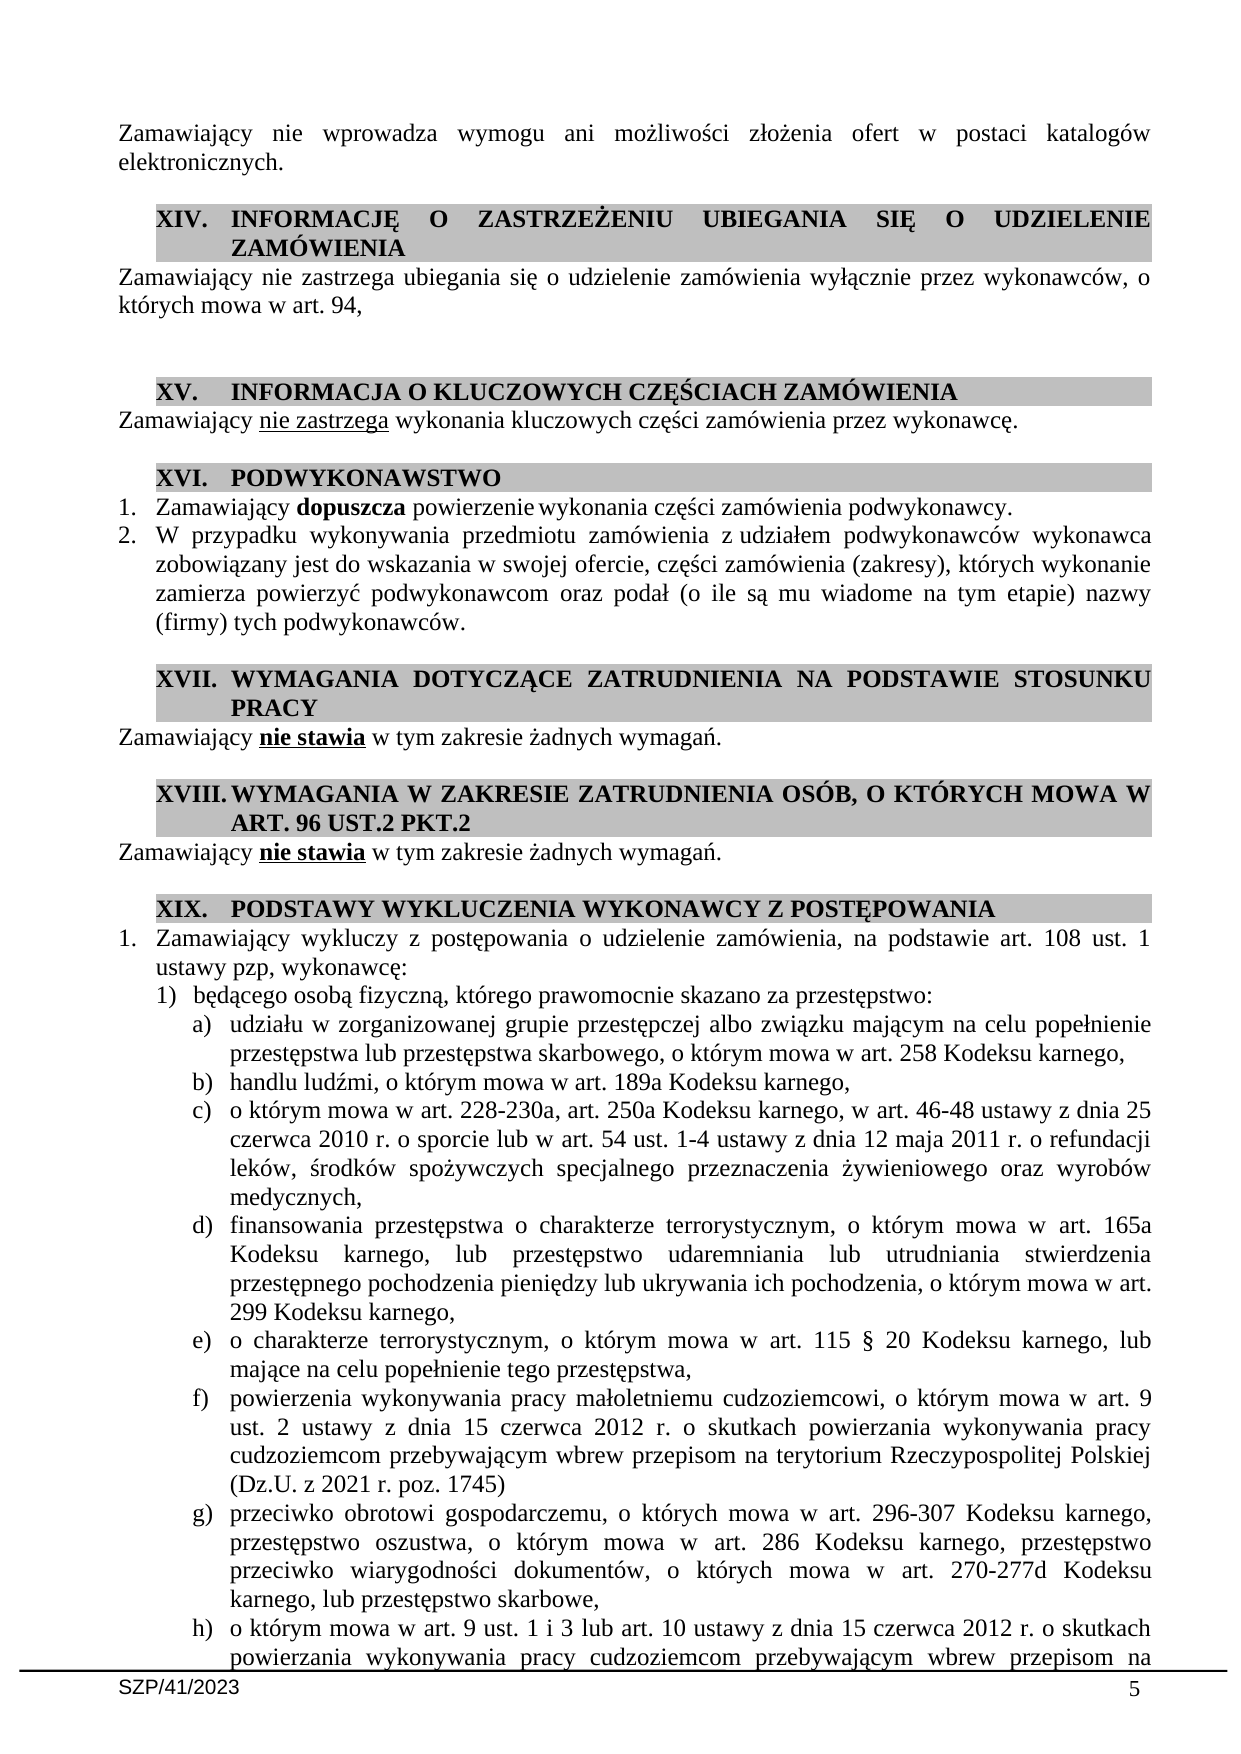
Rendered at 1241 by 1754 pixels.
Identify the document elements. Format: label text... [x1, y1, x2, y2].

text Zamawiający nie wprowadza wymogu ani możliwości złożenia ofert w postaci katalogów elektronicznych. [118, 118, 1152, 176]
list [192, 1613, 1152, 1671]
text Zamawiający nie zastrzega ubiegania się o udzielenie zamówienia wyłącznie przez wykonawców, o których mowa w art. 94, [118, 262, 1152, 319]
list finansowania przestępstwa o charakterze terrorystycznym, o którym mowa w art. 165a Kodeksu karnego, lub przestępstwo udaremniania lub utrudniania stwierdzenia przestępnego pochodzenia pieniędzy lub ukrywania ich pochodzenia, o którym mowa w art. 299 Kodeksu karnego, [192, 1211, 1152, 1326]
text Zamawiający nie stawia w tym zakresie żadnych wymagań. [118, 722, 1152, 751]
list o charakterze terrorystycznym, o którym mowa w art. 115 § 20 Kodeksu karnego, lub mające na celu popełnienie tego przestępstwa, [192, 1326, 1152, 1383]
list handlu ludźmi, o którym mowa w art. 189a Kodeksu karnego, [192, 1067, 1152, 1096]
list PODSTAWY WYKLUCZENIA WYKONAWCY Z POSTĘPOWANIA [156, 894, 1152, 923]
text Zamawiający nie stawia w tym zakresie żadnych wymagań. [118, 837, 1152, 866]
list powierzenia wykonywania pracy małoletniemu cudzoziemcowi, o którym mowa w art. 9 ust. 2 ustawy z dnia 15 czerwca 2012 r. o skutkach powierzania wykonywania pracy cudzoziemcom przebywającym wbrew przepisom na terytorium Rzeczypospolitej Polskiej (Dz.U. z 2021 r. poz. 1745) [192, 1383, 1152, 1498]
list będącego osobą fizyczną, którego prawomocnie skazano za przestępstwo: [156, 981, 1152, 1009]
list INFORMACJĘ O ZASTRZEŻENIU UBIEGANIA SIĘ O UDZIELENIE ZAMÓWIENIA [156, 204, 1152, 262]
list WYMAGANIA W ZAKRESIE ZATRUDNIENIA OSÓB, O KTÓRYCH MOWA W ART. 96 UST.2 PKT.2 [156, 779, 1152, 837]
list WYMAGANIA DOTYCZĄCE ZATRUDNIENIA NA PODSTAWIE STOSUNKU PRACY [156, 664, 1152, 722]
list Zamawiający dopuszcza powierzenie wykonania części zamówienia podwykonawcy. [118, 492, 1152, 521]
list INFORMACJA O KLUCZOWYCH CZĘŚCIACH ZAMÓWIENIA [156, 377, 1152, 406]
list W przypadku wykonywania przedmiotu zamówienia z udziałem podwykonawców wykonawca zobowiązany jest do wskazania w swojej ofercie, części zamówienia (zakresy), których wykonanie zamierza powierzyć podwykonawcom oraz podał (o ile są mu wiadome na tym etapie) nazwy (firmy) tych podwykonawców. [118, 521, 1152, 636]
list przeciwko obrotowi gospodarczemu, o których mowa w art. 296-307 Kodeksu karnego, przestępstwo oszustwa, o którym mowa w art. 286 Kodeksu karnego, przestępstwo przeciwko wiarygodności dokumentów, o których mowa w art. 270-277d Kodeksu karnego, lub przestępstwo skarbowe, [192, 1498, 1152, 1613]
list udziału w zorganizowanej grupie przestępczej albo związku mającym na celu popełnienie przestępstwa lub przestępstwa skarbowego, o którym mowa w art. 258 Kodeksu karnego, [192, 1009, 1152, 1067]
text Zamawiający nie zastrzega wykonania kluczowych części zamówienia przez wykonawcę. [118, 406, 1152, 434]
list Zamawiający wykluczy z postępowania o udzielenie zamówienia, na podstawie art. 108 ust. 1 ustawy pzp, wykonawcę: [118, 923, 1152, 981]
list PODWYKONAWSTWO [156, 463, 1152, 492]
list o którym mowa w art. 228-230a, art. 250a Kodeksu karnego, w art. 46-48 ustawy z dnia 25 czerwca 2010 r. o sporcie lub w art. 54 ust. 1-4 ustawy z dnia 12 maja 2011 r. o refundacji leków, środków spożywczych specjalnego przeznaczenia żywieniowego oraz wyrobów medycznych, [192, 1096, 1152, 1211]
